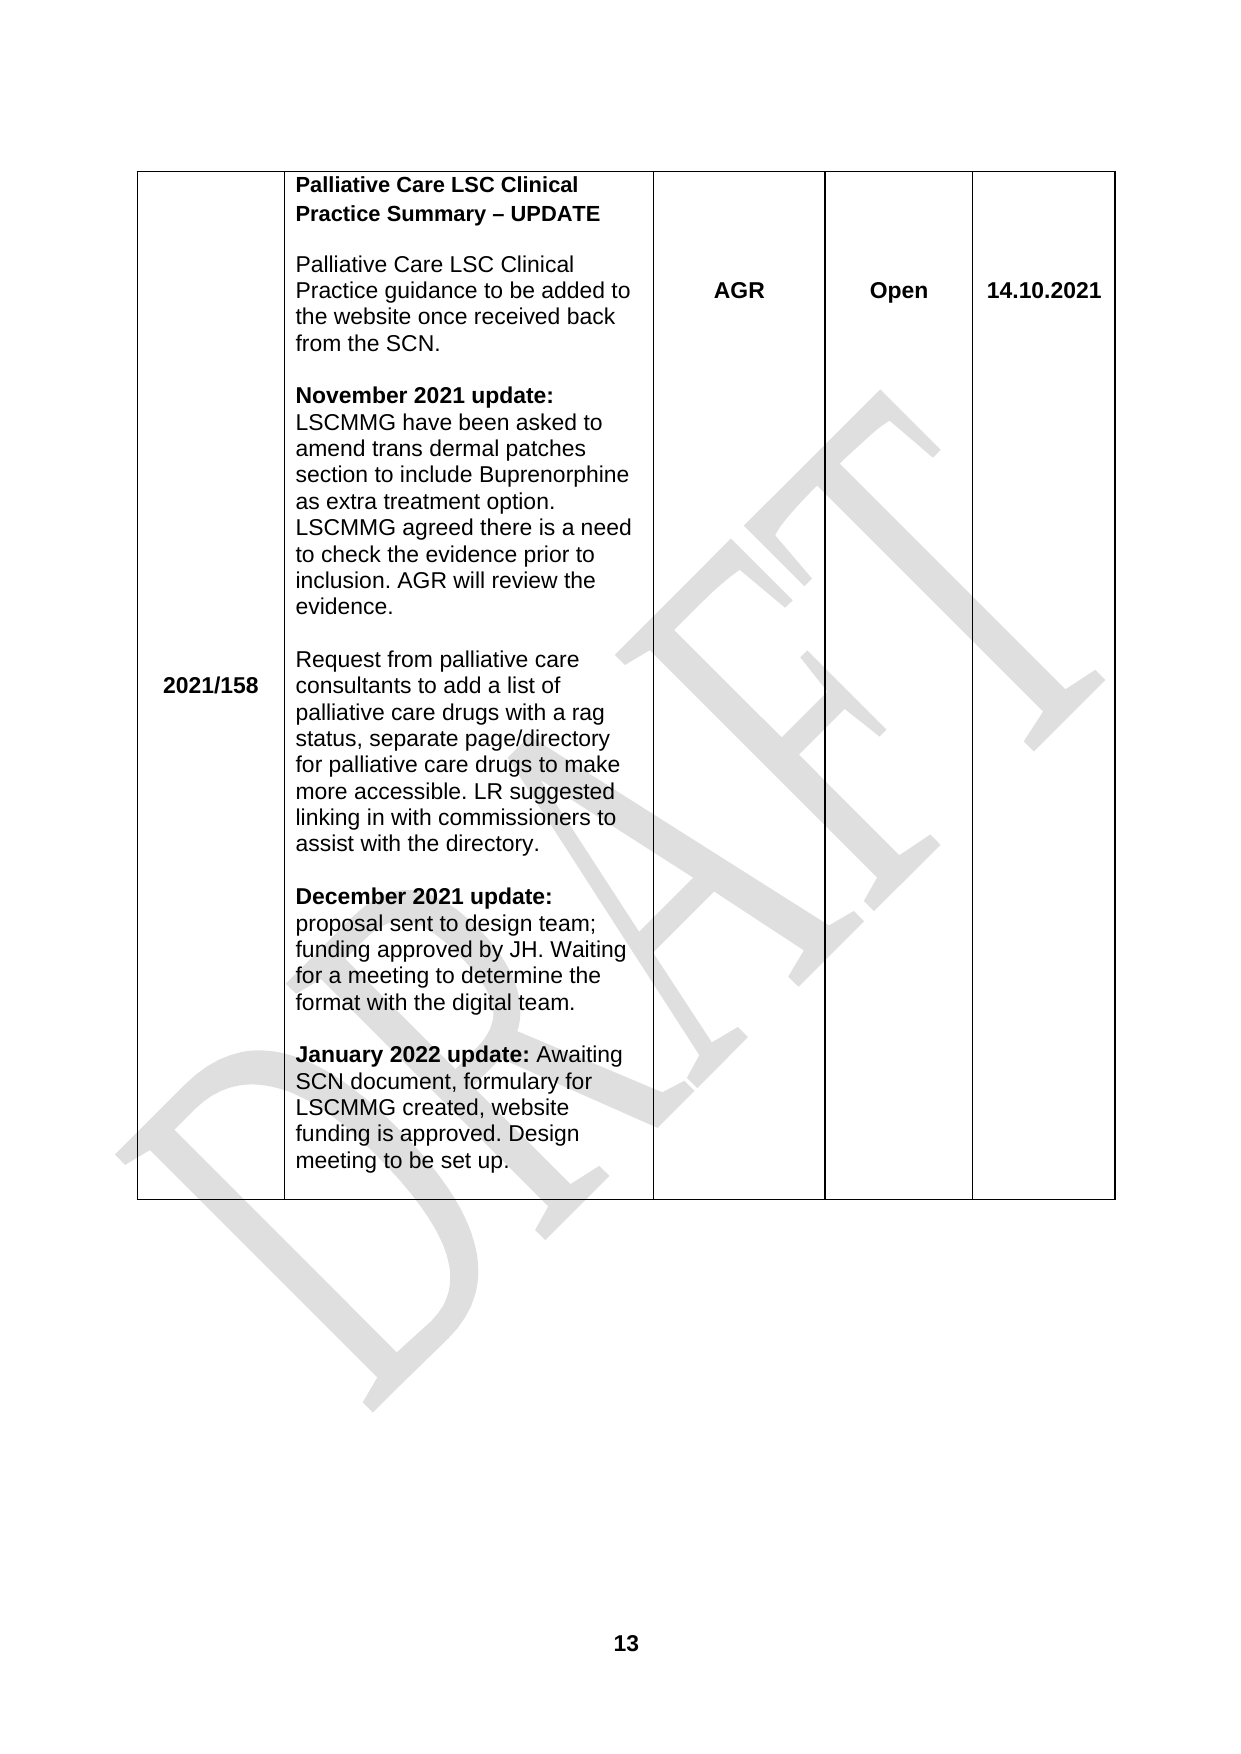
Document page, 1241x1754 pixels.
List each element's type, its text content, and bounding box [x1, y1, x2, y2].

table_cell AGR [654, 172, 824, 1199]
table_cell 2021/158 [138, 172, 284, 1199]
table_cell Open [826, 172, 972, 1199]
table_cell 14.10.2021 [973, 172, 1114, 1199]
table_cell Palliative Care LSC Clinical Practice Summary – UPDATE Palliative Care LSC Clinical Practice guidance to be added to the website once received back from the SCN. November 2021 update: LSCMMG have been asked to amend trans dermal patches section to include Buprenorphine as extra treatment option. LSCMMG agreed there is a need to check the evidence prior to inclusion. AGR will review the evidence. Request from palliative care consultants to add a list of palliative care drugs with a rag status, separate page/directory for palliative care drugs to make more accessible. LR suggested linking in with commissioners to assist with the directory. December 2021 update: proposal sent to design team; funding approved by JH. Waiting for a meeting to determine the format with the digital team. January 2022 update: Awaiting SCN document, formulary for LSCMMG created, website funding is approved. Design meeting to be set up. [285, 172, 653, 1199]
